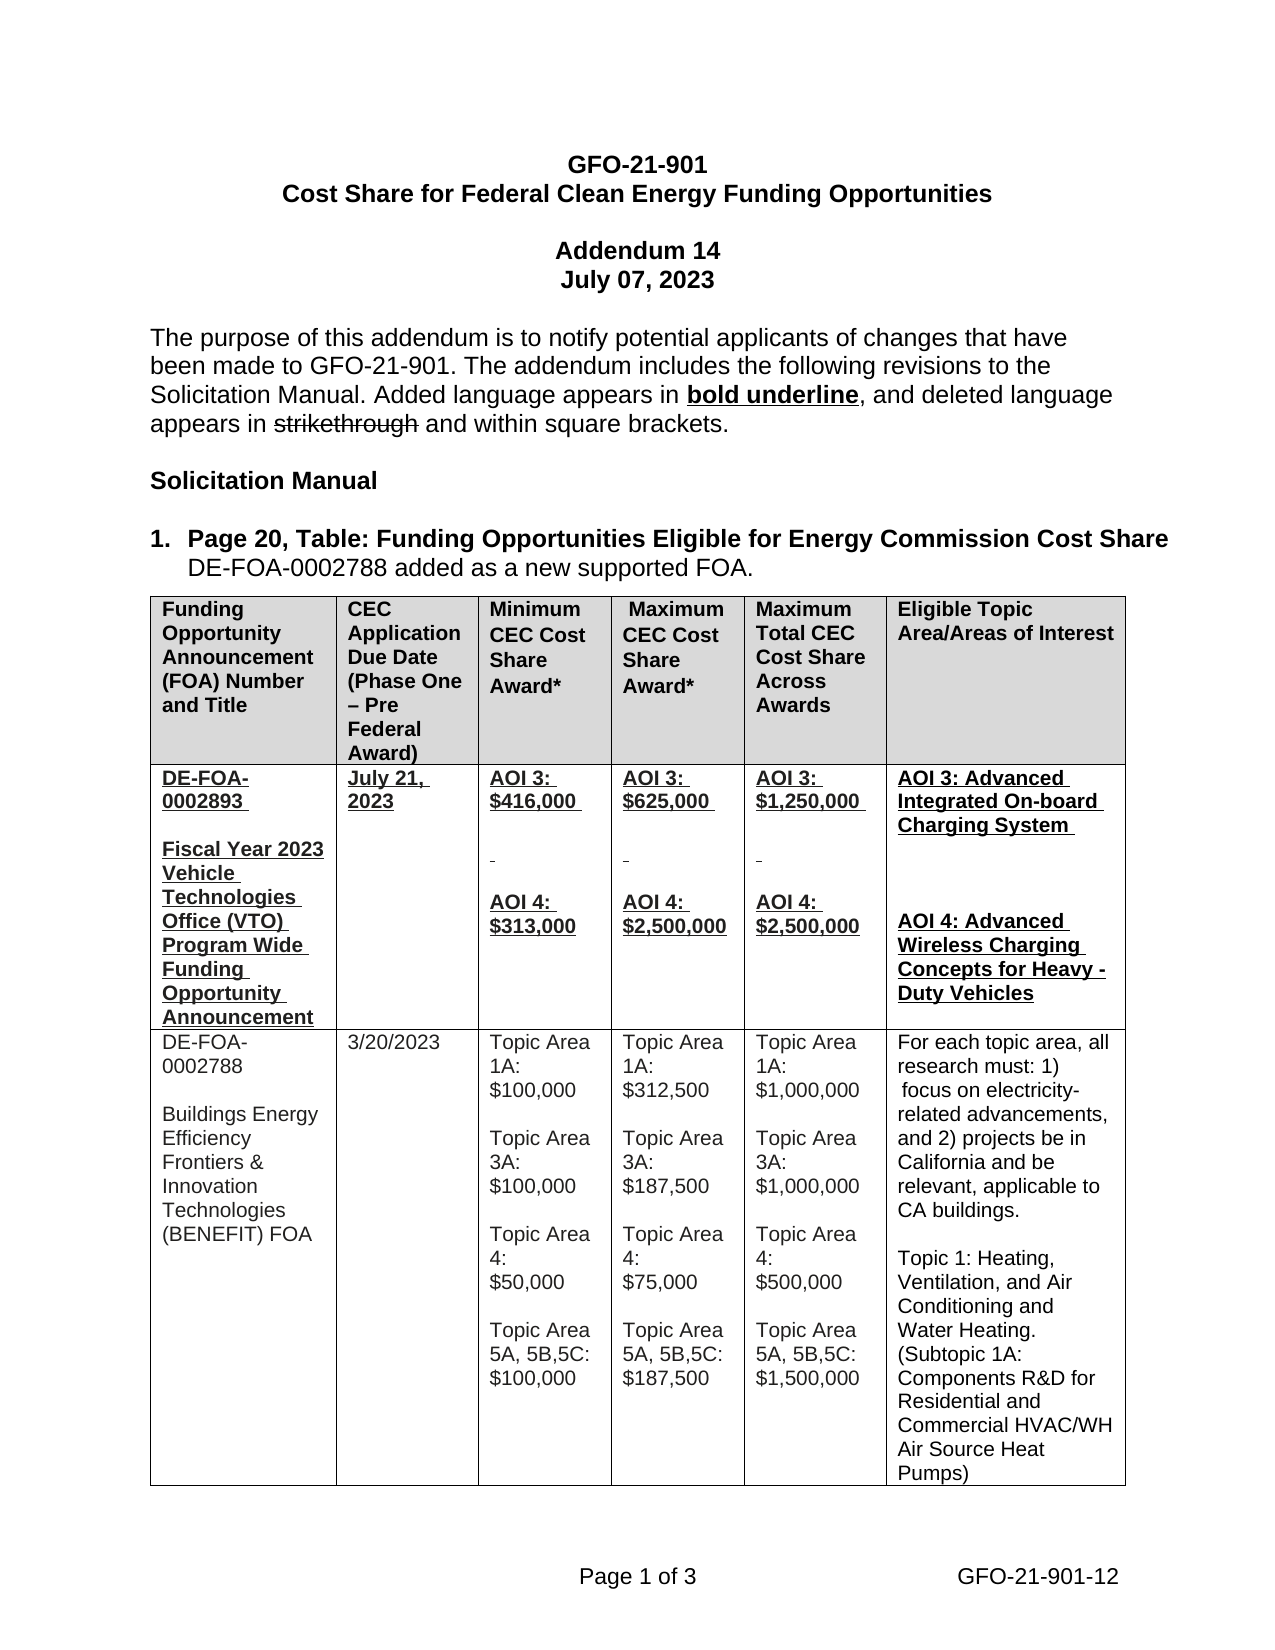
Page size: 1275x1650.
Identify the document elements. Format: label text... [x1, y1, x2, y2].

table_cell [612, 1030, 744, 1485]
list Page 20, Table: Funding Opportunities Eligible for Energy Commission Cost Share [150, 524, 1200, 552]
table_cell AOI 3: Advanced Integrated On-board Charging System AOI 4: Advanced Wireless Charging Concepts for Heavy -Duty Vehicles [887, 765, 1125, 1029]
text Addendum 14 [150, 236, 1125, 265]
table_cell DE-FOA-0002893 Fiscal Year 2023 Vehicle Technologies Office (VTO) Program Wide Funding Opportunity Announcement [151, 765, 336, 1029]
table_cell AOI 3: $1,250,000 AOI 4: $2,500,000 [745, 765, 886, 1029]
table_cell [479, 1030, 611, 1485]
table_cell AOI 3: $416,000 AOI 4: $313,000 [479, 765, 611, 1029]
text The purpose of this addendum is to notify potential applicants of changes that have been made to GFO-21-901. The addendum includes the following revisions to the Solicitation Manual. Added language appears in bold underline, and deleted language appears in strikethrough and within square brackets. [150, 322, 1125, 437]
table_header CEC Application Due Date (Phase One – Pre Federal Award) [337, 597, 478, 764]
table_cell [151, 1030, 336, 1485]
table_cell AOI 3: $625,000 AOI 4: $2,500,000 [612, 765, 744, 1029]
table_header Eligible Topic Area/Areas of Interest [887, 597, 1125, 764]
text Cost Share for Federal Clean Energy Funding Opportunities [150, 179, 1125, 207]
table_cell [745, 1030, 886, 1485]
table_header Maximum Total CEC Cost Share Across Awards [745, 597, 886, 764]
text July 07, 2023 [150, 265, 1125, 294]
text DE-FOA-0002788 added as a new supported FOA. [187, 552, 1200, 581]
text Solicitation Manual [150, 466, 1200, 495]
table_cell July 21, 2023 [337, 765, 478, 1029]
table_header Minimum CEC Cost Share Award* [479, 597, 611, 764]
table_header Maximum CEC Cost Share Award* [612, 597, 744, 764]
table_cell 3/20/2023 [337, 1030, 478, 1485]
table_header Funding Opportunity Announcement (FOA) Number and Title [151, 597, 336, 764]
text GFO-21-901 [150, 150, 1125, 179]
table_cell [887, 1030, 1125, 1485]
